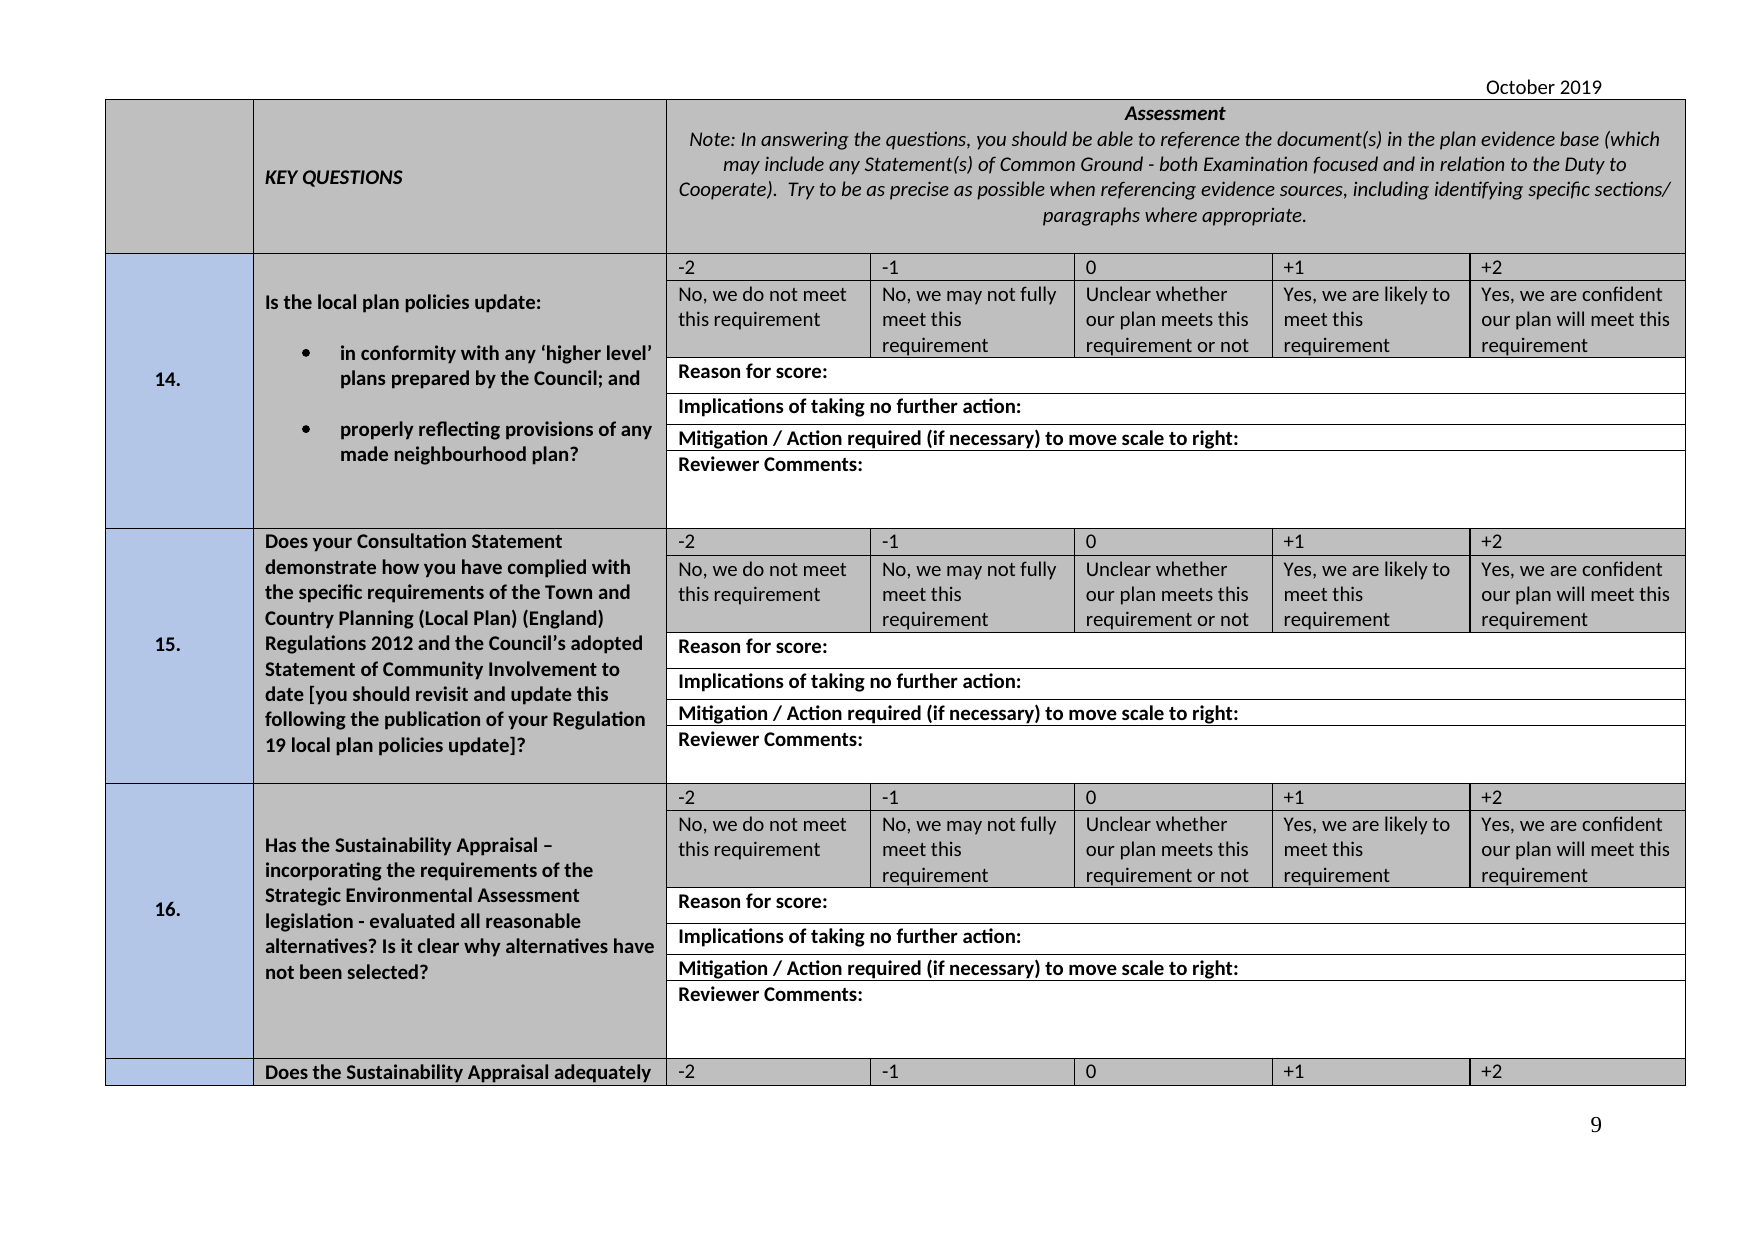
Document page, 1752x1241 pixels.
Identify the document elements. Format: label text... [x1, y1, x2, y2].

table_header [106, 100, 253, 253]
table_cell [106, 254, 253, 528]
table_cell -1 [871, 529, 1074, 555]
table_cell -2 [667, 254, 870, 280]
table_cell Implications of taking no further action: [667, 924, 1685, 954]
table_cell Reviewer Comments: [667, 981, 1685, 1058]
table_cell -2 [667, 529, 870, 555]
table_cell Reason for score: [667, 358, 1685, 393]
table_cell Implications of taking no further action: [667, 394, 1685, 424]
table_cell Unclear whether our plan meets this requirement or not [1075, 811, 1272, 887]
table_cell 0 [1075, 254, 1272, 280]
table_cell Has the Sustainability Appraisal – incorporating the requirements of the Strategic Environmental Assessment legislation - evaluated all reasonable alternatives? Is it clear why alternatives have not been selected? [254, 784, 666, 1058]
table_cell Unclear whether our plan meets this requirement or not [1075, 556, 1272, 632]
table_cell Does the Sustainability Appraisal adequately assess the likely significant effects of policies and proposals? [254, 1059, 666, 1085]
table_cell Mitigation / Action required (if necessary) to move scale to right: [667, 955, 1685, 980]
table_cell Implications of taking no further action: [667, 669, 1685, 699]
table_cell No, we do not meet this requirement [667, 811, 870, 887]
table_cell +2 [1471, 784, 1685, 810]
table_cell Reason for score: [667, 888, 1685, 923]
table_cell Yes, we are confident our plan will meet this requirement [1471, 281, 1685, 357]
table_cell -1 [871, 784, 1074, 810]
table_cell Yes, we are confident our plan will meet this requirement [1471, 556, 1685, 632]
table_cell +1 [1273, 1059, 1469, 1085]
table_cell Yes, we are confident our plan will meet this requirement [1471, 811, 1685, 887]
table_cell 0 [1075, 784, 1272, 810]
table_cell +2 [1471, 1059, 1685, 1085]
table_cell +1 [1273, 254, 1469, 280]
table_header Assessment Note: In answering the questions, you should be able to reference the document(s) in the plan evidence base (which may include any Statement(s) of Common Ground - both Examination focused and in relation to the Duty to Cooperate). Try to be as precise as possible when referencing evidence sources, including identifying specific sections/ paragraphs where appropriate. [667, 100, 1685, 253]
table_cell -2 [667, 784, 870, 810]
table_cell No, we do not meet this requirement [667, 556, 870, 632]
table_cell [106, 1059, 253, 1085]
table_cell 0 [1075, 1059, 1272, 1085]
table_cell No, we do not meet this requirement [667, 281, 870, 357]
table_cell Reason for score: [667, 633, 1685, 667]
table_cell Yes, we are likely to meet this requirement [1273, 556, 1469, 632]
table_cell Does your Consultation Statement demonstrate how you have complied with the specific requirements of the Town and Country Planning (Local Plan) (England) Regulations 2012 and the Council’s adopted Statement of Community Involvement to date [you should revisit and update this following the publication of your Regulation 19 local plan policies update]? [254, 529, 666, 783]
table_cell [106, 784, 253, 1058]
table_cell [106, 529, 253, 783]
table_cell No, we may not fully meet this requirement [871, 811, 1074, 887]
table_cell Reviewer Comments: [667, 726, 1685, 783]
table_cell Yes, we are likely to meet this requirement [1273, 281, 1469, 357]
table_cell Mitigation / Action required (if necessary) to move scale to right: [667, 700, 1685, 725]
table_cell No, we may not fully meet this requirement [871, 281, 1074, 357]
table_cell -1 [871, 254, 1074, 280]
table_cell -2 [667, 1059, 870, 1085]
table_cell +2 [1471, 529, 1685, 555]
table_cell Is the local plan policies update: in conformity with any ‘higher level’ plans prepared by the Council; and properly reflecting provisions of any made neighbourhood plan? [254, 254, 666, 528]
table_header KEY QUESTIONS [254, 100, 666, 253]
table_cell Yes, we are likely to meet this requirement [1273, 811, 1469, 887]
table_cell Reviewer Comments: [667, 451, 1685, 528]
table_cell Mitigation / Action required (if necessary) to move scale to right: [667, 425, 1685, 450]
table_cell +1 [1273, 784, 1469, 810]
table_cell Unclear whether our plan meets this requirement or not [1075, 281, 1272, 357]
table_cell +1 [1273, 529, 1469, 555]
table_cell +2 [1471, 254, 1685, 280]
table_cell No, we may not fully meet this requirement [871, 556, 1074, 632]
table_cell 0 [1075, 529, 1272, 555]
table_cell -1 [871, 1059, 1074, 1085]
